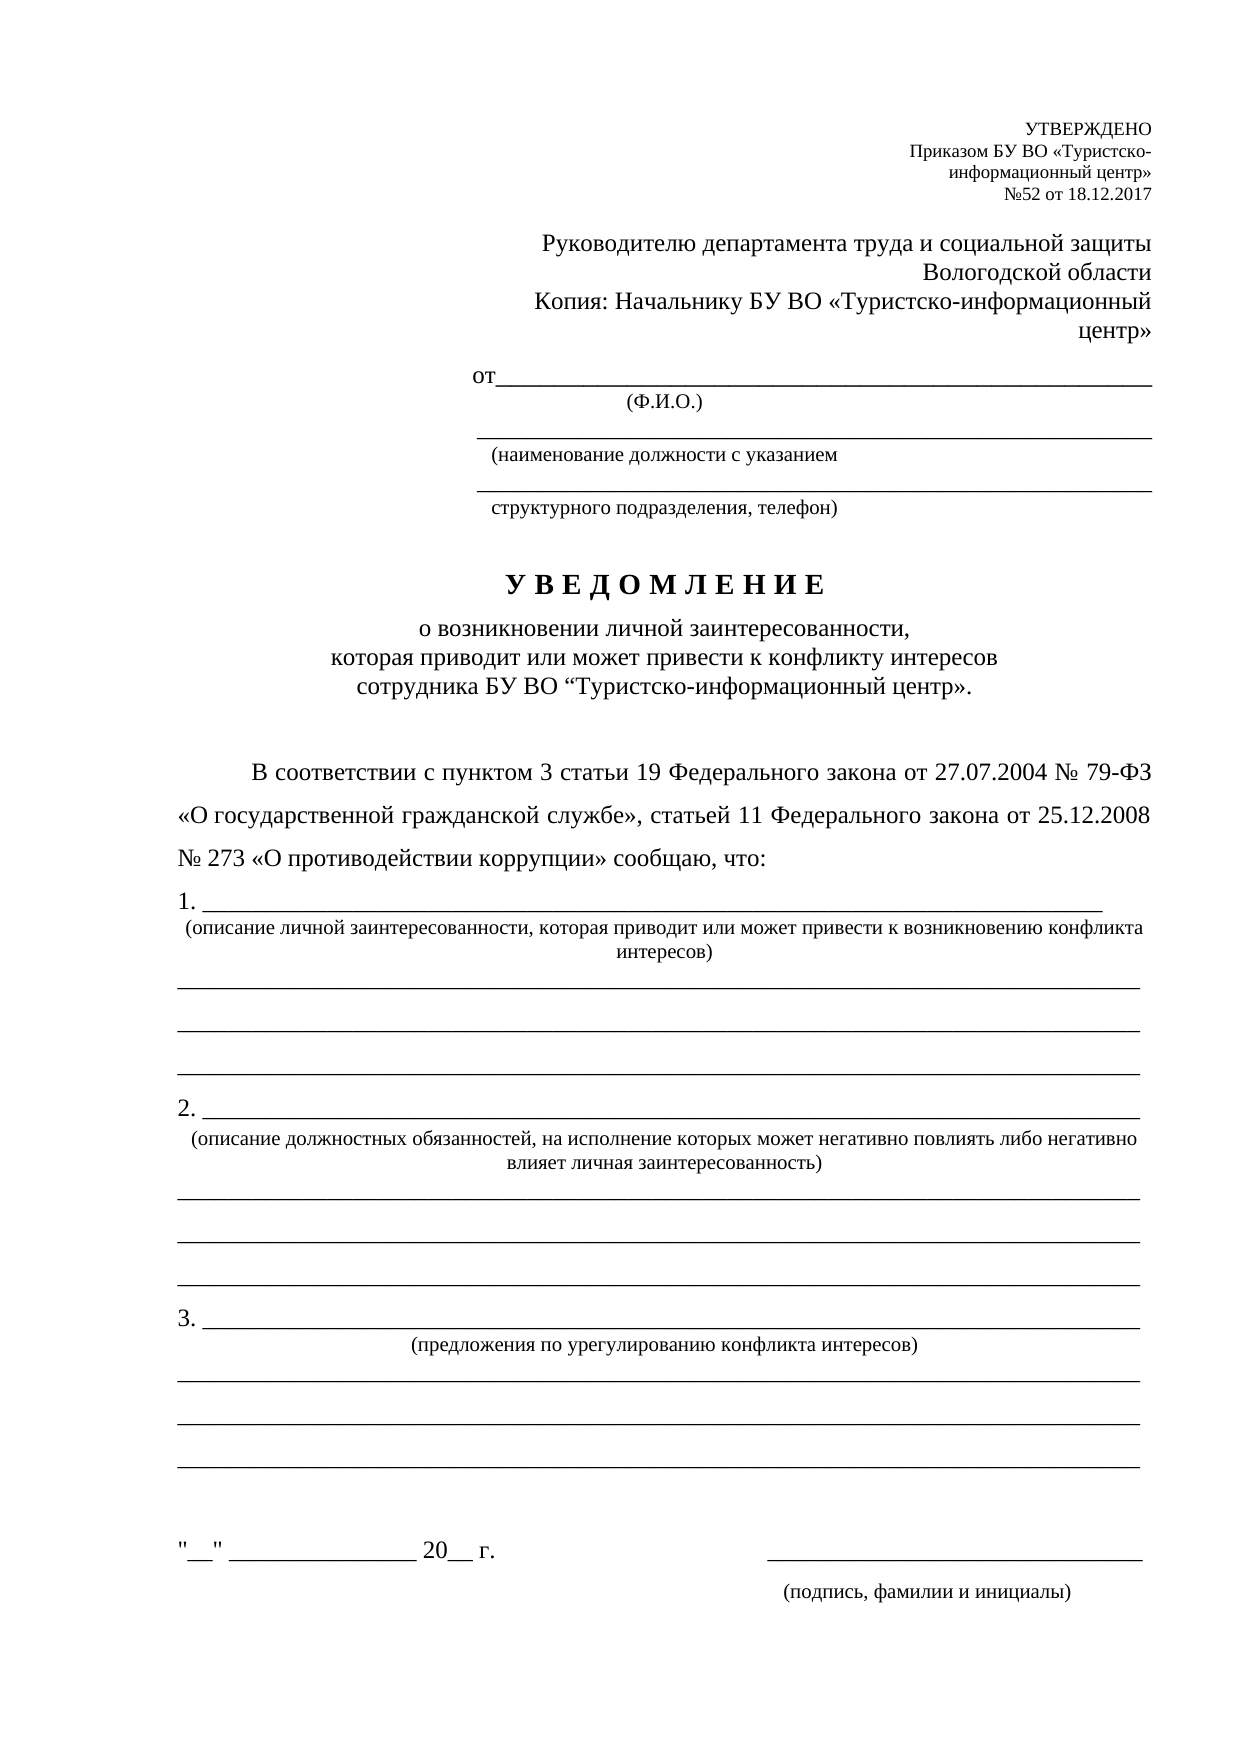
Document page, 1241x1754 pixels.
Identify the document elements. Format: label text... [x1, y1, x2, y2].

text ______________________________________________________ [177, 466, 1152, 495]
text Копия: Начальнику БУ ВО «Туристско-информационный центр» [472, 286, 1152, 343]
text (подпись, фамилии и инициалы) [177, 1578, 1152, 1603]
text информационный центр» [162, 161, 1152, 183]
text В соответствии с пунктом 3 статьи 19 Федерального закона от 27.07.2004 № 79-ФЗ «О государственной гражданской службе», статьей 11 Федерального закона от 25.12.2008 № 273 «О противодействии коррупции» сообщаю, что: [177, 757, 1152, 872]
text о возникновении личной заинтересованности, [177, 613, 1152, 642]
text уведомление [177, 567, 1152, 601]
text Руководителю департамента труда и социальной защиты Вологодской области [472, 228, 1152, 286]
text УТВЕРЖДЕНО [162, 118, 1152, 140]
text №52 от 18.12.2017 [177, 183, 1152, 204]
text 3. ___________________________________________________________________________ [177, 1303, 1152, 1332]
text (наименование должности с указанием [177, 442, 1152, 466]
text Приказом БУ ВО «Туристско- [162, 140, 1152, 161]
text _______________________________________________________________________________________________________________________________________________________________________________________________________________________________________ [177, 963, 1152, 1078]
text от_____________________________________________ [177, 356, 1152, 389]
text "__" _______________ 20__ г. ______________________________ [177, 1535, 1152, 1564]
text _______________________________________________________________________________________________________________________________________________________________________________________________________________________________________ [177, 1174, 1152, 1289]
text структурного подразделения, телефон) [177, 495, 1152, 519]
text 1. ________________________________________________________________________ [177, 886, 1152, 915]
text которая приводит или может привести к конфликту интересов [177, 642, 1152, 671]
text (описание личной заинтересованности, которая приводит или может привести к возникновению конфликта интересов) [177, 915, 1152, 963]
text (описание должностных обязанностей, на исполнение которых может негативно повлиять либо негативно влияет личная заинтересованность) [177, 1126, 1152, 1174]
text _______________________________________________________________________________________________________________________________________________________________________________________________________________________________________ [177, 1356, 1152, 1471]
text сотрудника БУ ВО “Туристско-информационный центр». [177, 671, 1152, 699]
text (Ф.И.О.) [177, 389, 1152, 413]
text (предложения по урегулированию конфликта интересов) [177, 1332, 1152, 1356]
text ______________________________________________________ [177, 413, 1152, 442]
text 2. ___________________________________________________________________________ [177, 1093, 1152, 1121]
